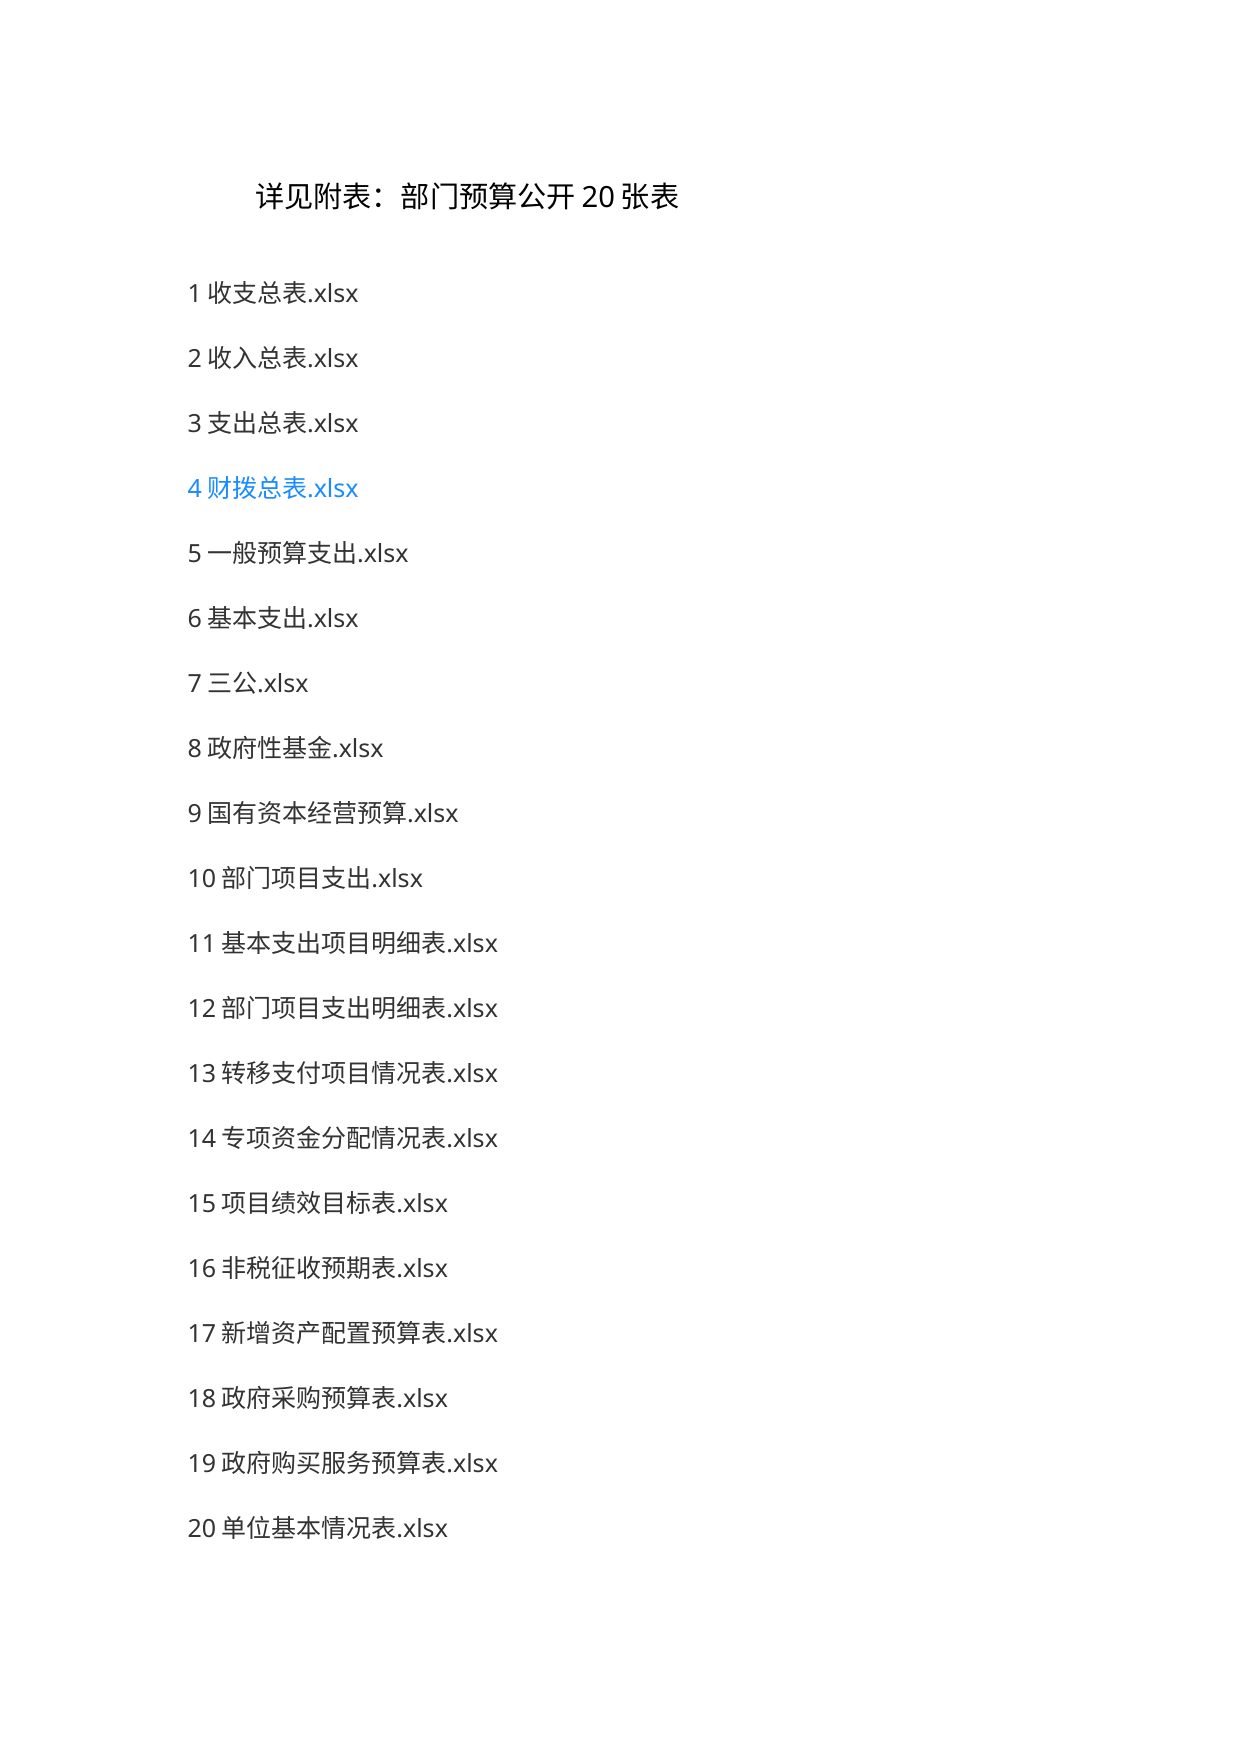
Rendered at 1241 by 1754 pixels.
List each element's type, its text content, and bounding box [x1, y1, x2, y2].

text 19政府购买服务预算表.xlsx [187, 1429, 1053, 1494]
text 4财拨总表.xlsx [187, 454, 1053, 519]
text 5一般预算支出.xlsx [187, 519, 1053, 584]
text 8政府性基金.xlsx [187, 714, 1053, 779]
text 14专项资金分配情况表.xlsx [187, 1104, 1053, 1169]
text 7三公.xlsx [187, 649, 1053, 714]
text 1收支总表.xlsx [187, 259, 1053, 324]
text 13转移支付项目情况表.xlsx [187, 1039, 1053, 1104]
text 详见附表：部门预算公开20张表 [187, 162, 1053, 227]
text 12部门项目支出明细表.xlsx [187, 974, 1053, 1039]
text 18政府采购预算表.xlsx [187, 1364, 1053, 1429]
text 2收入总表.xlsx [187, 324, 1053, 389]
text 9国有资本经营预算.xlsx [187, 779, 1053, 844]
text 10部门项目支出.xlsx [187, 844, 1053, 909]
text 20单位基本情况表.xlsx [187, 1494, 1053, 1559]
text 6基本支出.xlsx [187, 584, 1053, 649]
text 17新增资产配置预算表.xlsx [187, 1299, 1053, 1364]
text 11基本支出项目明细表.xlsx [187, 909, 1053, 974]
text 16非税征收预期表.xlsx [187, 1234, 1053, 1299]
text 3支出总表.xlsx [187, 389, 1053, 454]
text 15项目绩效目标表.xlsx [187, 1169, 1053, 1234]
